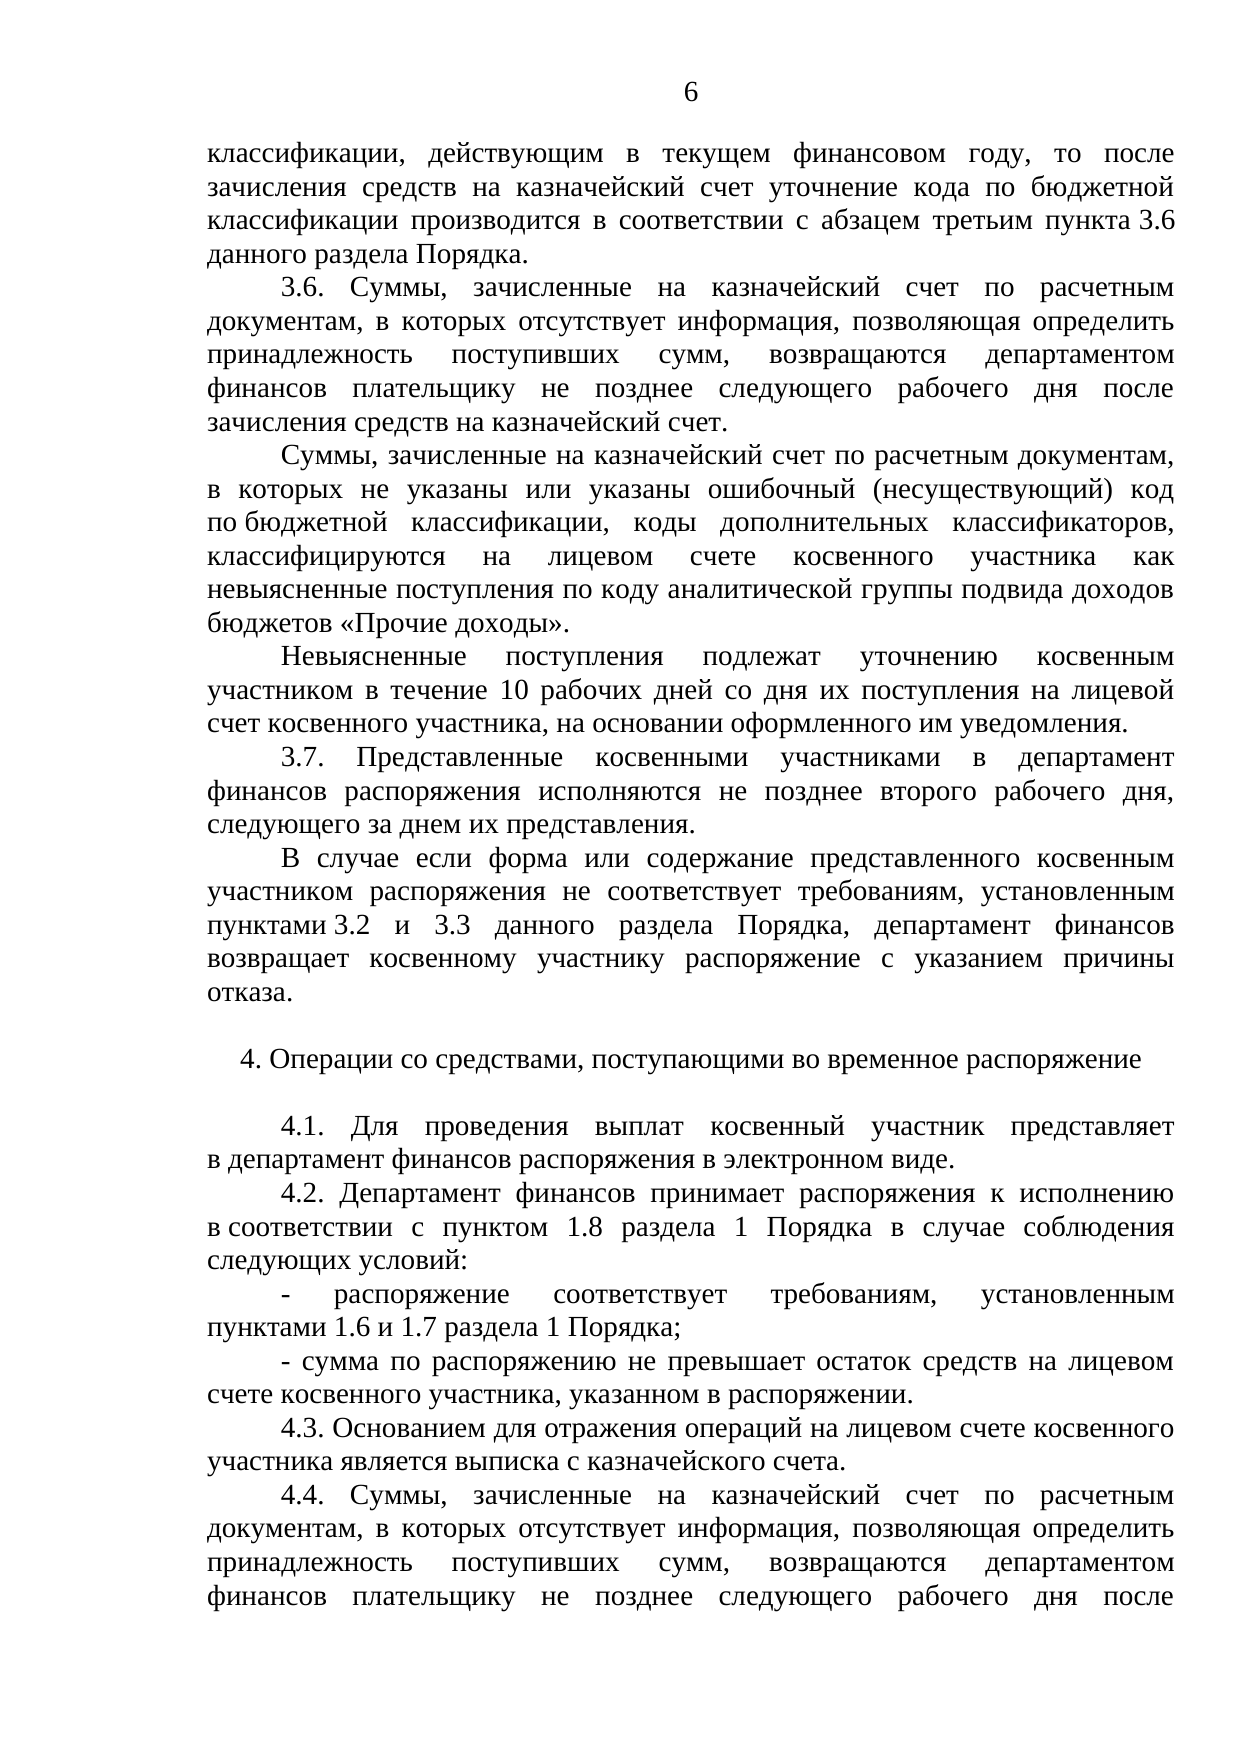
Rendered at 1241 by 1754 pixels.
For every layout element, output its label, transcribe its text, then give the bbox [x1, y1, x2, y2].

text 4. Операции со средствами, поступающими во временное распоряжение [207, 1041, 1175, 1074]
text Невыясненные поступления подлежат уточнению косвенным участником в течение 10 рабочих дней со дня их поступления на лицевой счет косвенного участника, на основании оформленного им уведомления. [207, 638, 1175, 739]
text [207, 135, 1175, 269]
text - распоряжение соответствует требованиям, установленным пунктами 1.6 и 1.7 раздела 1 Порядка; [207, 1276, 1175, 1343]
text - сумма по распоряжению не превышает остаток средств на лицевом счете косвенного участника, указанном в распоряжении. [207, 1343, 1175, 1410]
text 4.3. Основанием для отражения операций на лицевом счете косвенного участника является выписка с казначейского счета. [207, 1410, 1175, 1477]
text В случае если форма или содержание представленного косвенным участником распоряжения не соответствует требованиям, установленным пунктами 3.2 и 3.3 данного раздела Порядка, департамент финансов возвращает косвенному участнику распоряжение с указанием причины отказа. [207, 840, 1175, 1007]
text 3.6. Суммы, зачисленные на казначейский счет по расчетным документам, в которых отсутствует информация, позволяющая определить принадлежность поступивших сумм, возвращаются департаментом финансов плательщику не позднее следующего рабочего дня после зачисления средств на казначейский счет. [207, 269, 1175, 437]
text 4.1. Для проведения выплат косвенный участник представляет в департамент финансов распоряжения в электронном виде. [207, 1108, 1175, 1175]
text Суммы, зачисленные на казначейский счет по расчетным документам, в которых не указаны или указаны ошибочный (несуществующий) код по бюджетной классификации, коды дополнительных классификаторов, классифицируются на лицевом счете косвенного участника как невыясненные поступления по коду аналитической группы подвида доходов бюджетов «Прочие доходы». [207, 437, 1175, 638]
text 4.2. Департамент финансов принимает распоряжения к исполнению в соответствии с пунктом 1.8 раздела 1 Порядка в случае соблюдения следующих условий: [207, 1175, 1175, 1276]
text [207, 1477, 1175, 1611]
text 3.7. Представленные косвенными участниками в департамент финансов распоряжения исполняются не позднее второго рабочего дня, следующего за днем их представления. [207, 739, 1175, 840]
